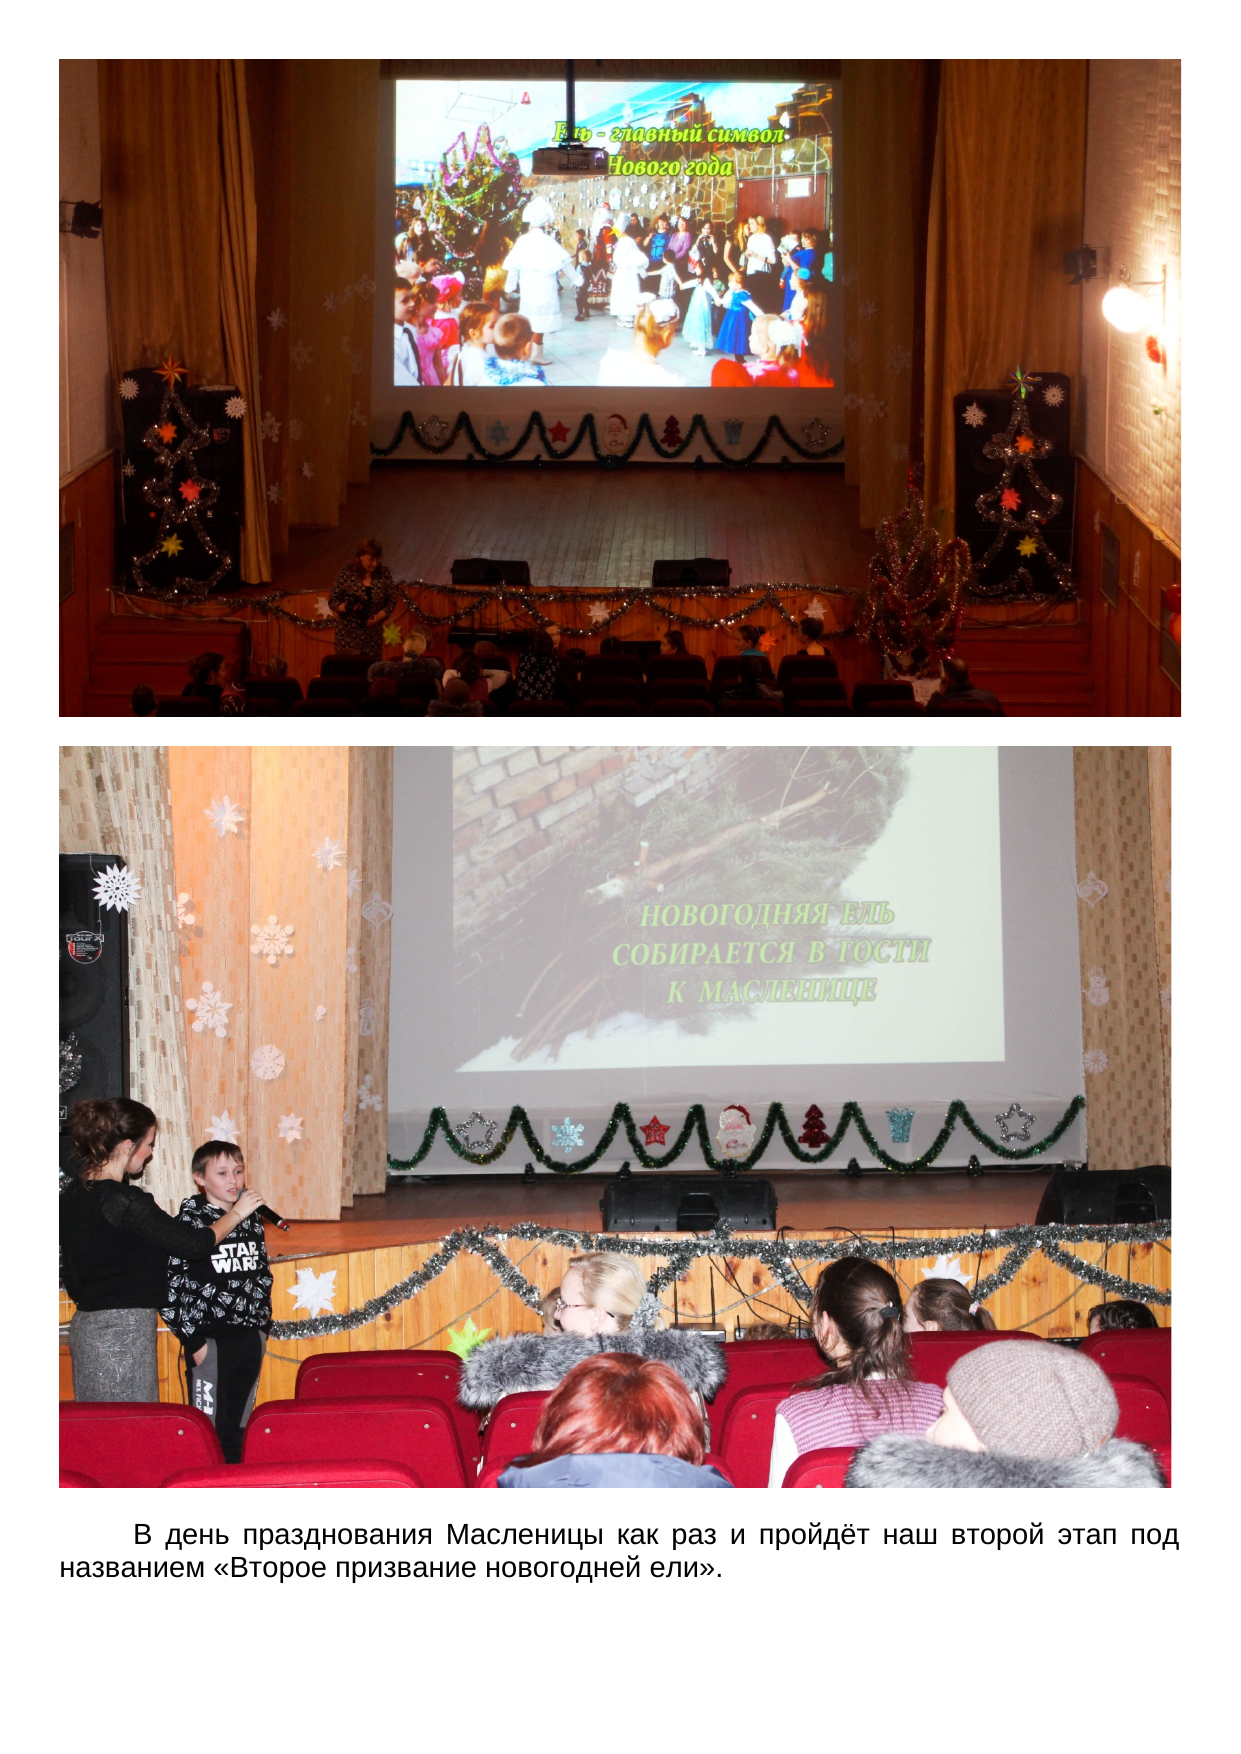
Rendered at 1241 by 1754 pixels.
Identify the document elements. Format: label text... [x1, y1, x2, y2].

picture [59, 59, 1182, 717]
text В день празднования Масленицы как раз и пройдёт наш второй этап под названием «Второе призвание новогодней ели». [59, 1517, 1181, 1584]
picture [59, 746, 1172, 1488]
